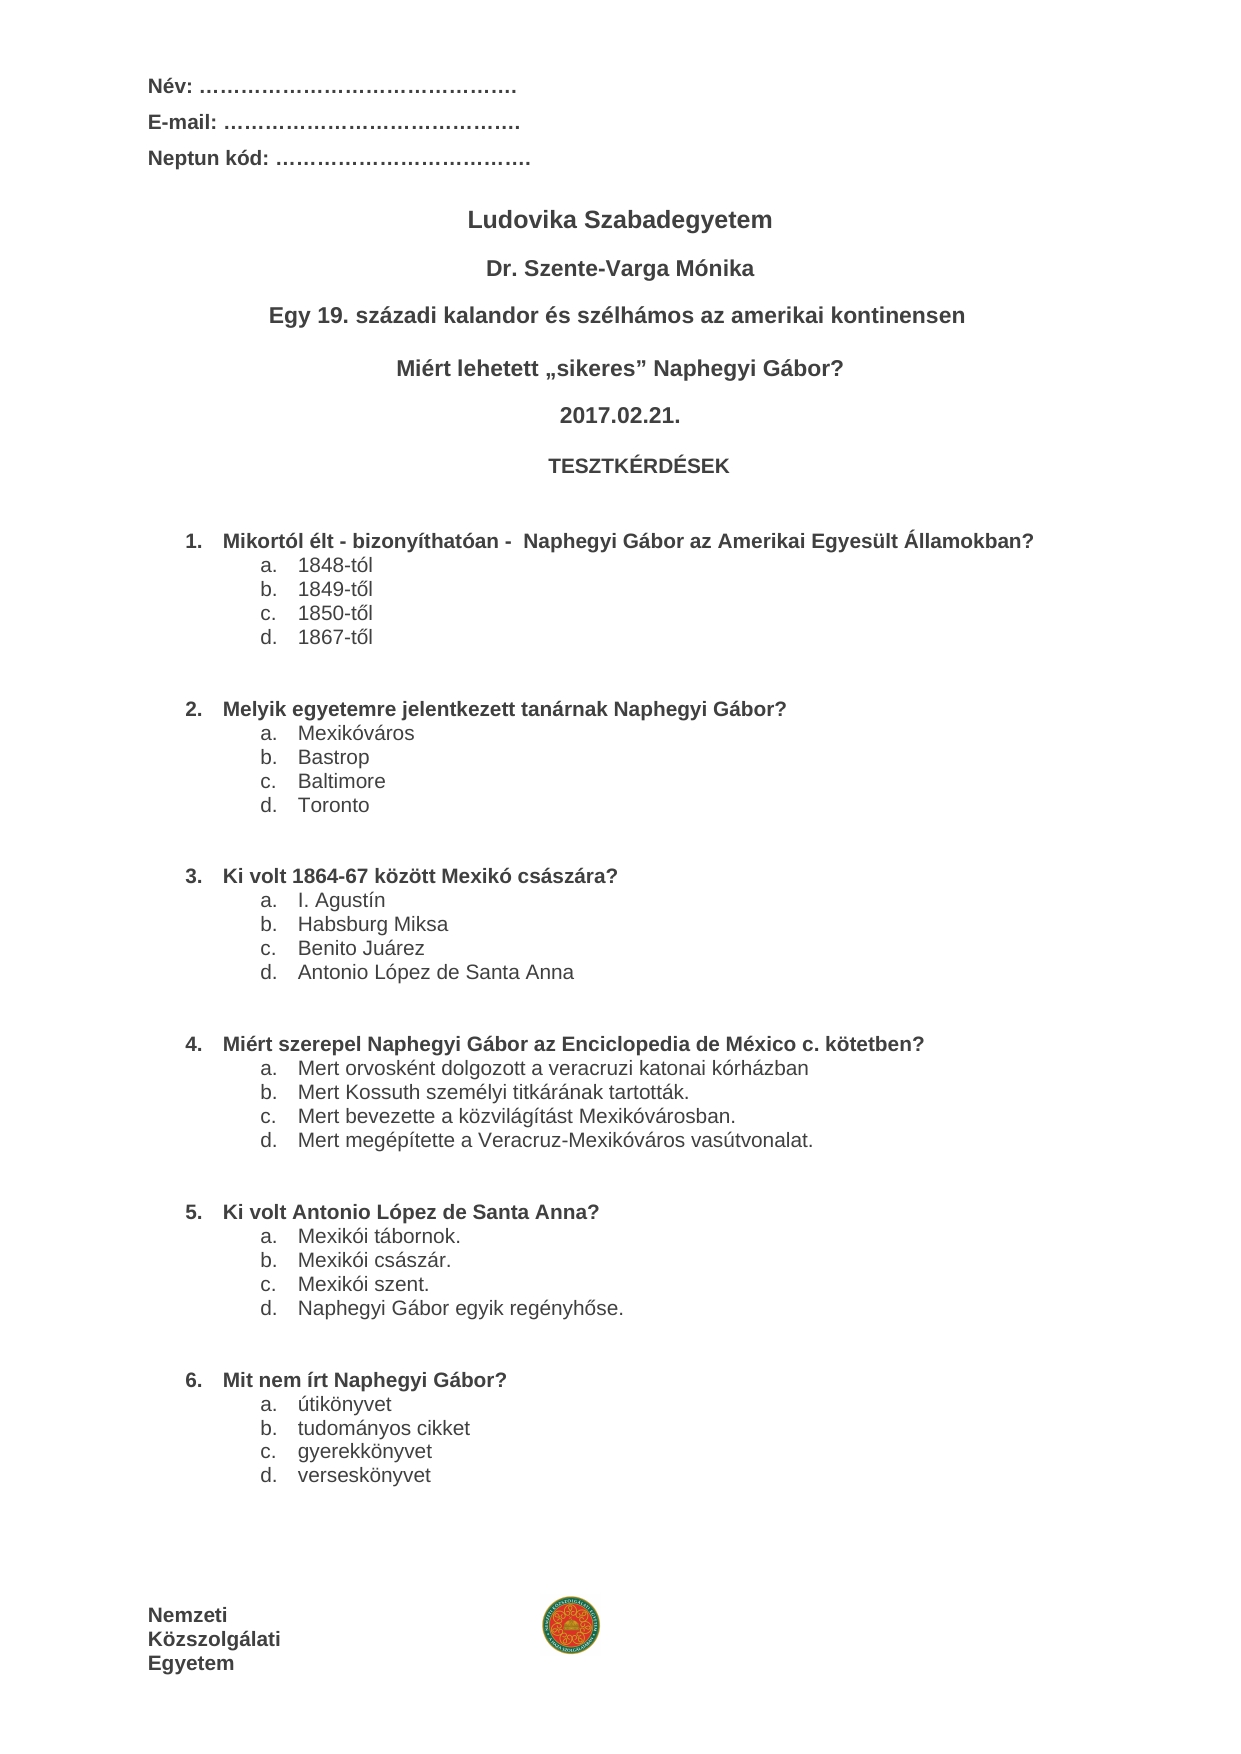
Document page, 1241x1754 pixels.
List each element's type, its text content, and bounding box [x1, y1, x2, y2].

list 1848-tól [260, 553, 1093, 577]
list útikönyvet [260, 1391, 1093, 1415]
list Benito Juárez [260, 936, 1093, 960]
list Baltimore [260, 768, 1093, 792]
list 1849-től [260, 577, 1093, 601]
list Habsburg Miksa [260, 912, 1093, 936]
list Naphegyi Gábor egyik regényhőse. [260, 1296, 1093, 1319]
picture [540, 1594, 602, 1656]
list 1867-től [260, 625, 1093, 649]
list Mert bevezette a közvilágítást Mexikóvárosban. [260, 1104, 1093, 1128]
list Mexikói császár. [260, 1248, 1093, 1272]
list Mexikói tábornok. [260, 1224, 1093, 1248]
list Ki volt Antonio López de Santa Anna? [185, 1200, 1093, 1224]
list Mexikóváros [260, 721, 1093, 744]
list Ki volt 1864-67 között Mexikó császára? [185, 864, 1093, 888]
list Mit nem írt Naphegyi Gábor? [185, 1367, 1093, 1391]
list Antonio López de Santa Anna [260, 960, 1093, 984]
list 1850-től [260, 601, 1093, 625]
list Mert Kossuth személyi titkárának tartották. [260, 1080, 1093, 1104]
list Bastrop [260, 744, 1093, 768]
list Toronto [260, 792, 1093, 816]
list Mert orvosként dolgozott a veracruzi katonai kórházban [260, 1056, 1093, 1080]
list I. Agustín [260, 888, 1093, 912]
text Dr. Szente-Varga Mónika [148, 255, 1093, 281]
list Mert megépítette a Veracruz-Mexikóváros vasútvonalat. [260, 1128, 1093, 1152]
list Melyik egyetemre jelentkezett tanárnak Naphegyi Gábor? [185, 697, 1093, 721]
list tudományos cikket [260, 1415, 1093, 1439]
text Egy 19. századi kalandor és szélhámos az amerikai kontinensen Miért lehetett „sikeres” Naphegyi Gábor? [148, 302, 1093, 381]
list gyerekkönyvet [260, 1439, 1093, 1463]
list Mexikói szent. [260, 1272, 1093, 1296]
text 2017.02.21. [148, 402, 1093, 428]
list Miért szerepel Naphegyi Gábor az Enciclopedia de México c. kötetben? [185, 1032, 1093, 1056]
list Mikortól élt - bizonyíthatóan - Naphegyi Gábor az Amerikai Egyesült Államokban? [185, 529, 1093, 553]
list verseskönyvet [260, 1463, 1093, 1487]
text TESZTKÉRDÉSEK [185, 453, 1093, 477]
text Ludovika Szabadegyetem [148, 206, 1093, 234]
